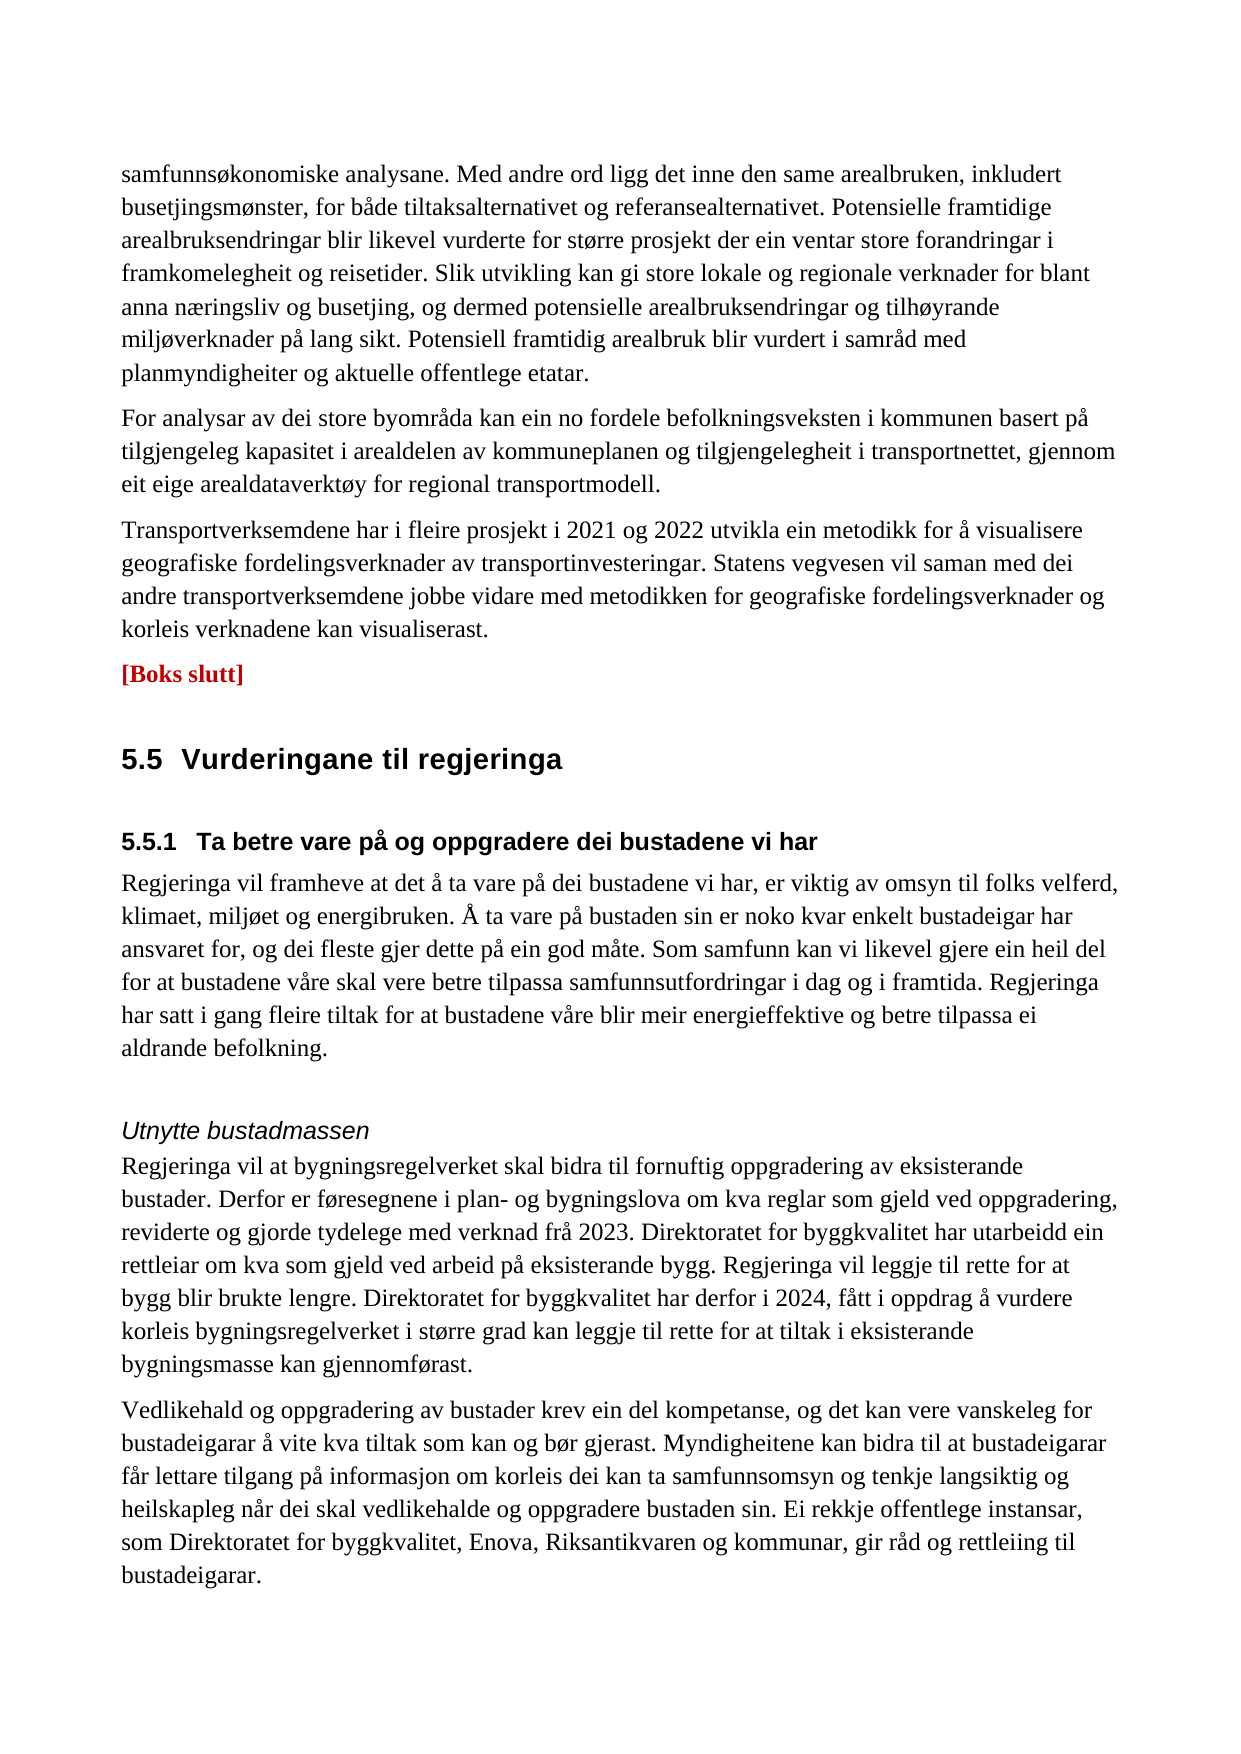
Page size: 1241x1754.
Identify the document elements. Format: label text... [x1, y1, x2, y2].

text Vedlikehald og oppgradering av bustader krev ein del kompetanse, og det kan vere vanskeleg for bustadeigarar å vite kva tiltak som kan og bør gjerast. Myndigheitene kan bidra til at bustadeigarar får lettare tilgang på informasjon om korleis dei kan ta samfunnsomsyn og tenkje langsiktig og heilskapleg når dei skal vedlikehalde og oppgradere bustaden sin. Ei rekkje offentlege instansar, som Direktoratet for byggkvalitet, Enova, Riksantikvaren og kommunar, gir råd og rettleiing til bustadeigarar. [121, 1395, 1119, 1589]
text Regjeringa vil at bygningsregelverket skal bidra til fornuftig oppgradering av eksisterande bustader. Derfor er føresegnene i plan- og bygningslova om kva reglar som gjeld ved oppgradering, reviderte og gjorde tydelege med verknad frå 2023. Direktoratet for byggkvalitet har utarbeidd ein rettleiar om kva som gjeld ved arbeid på eksisterande bygg. Regjeringa vil leggje til rette for at bygg blir brukte lengre. Direktoratet for byggkvalitet har derfor i 2024, fått i oppdrag å vurdere korleis bygningsregelverket i større grad kan leggje til rette for at tiltak i eksisterande bygningsmasse kan gjennomførast. [121, 1151, 1119, 1378]
text Transportverksemdene har i fleire prosjekt i 2021 og 2022 utvikla ein metodikk for å visualisere geografiske fordelingsverknader av transportinvesteringar. Statens vegvesen vil saman med dei andre transportverksemdene jobbe vidare med metodikken for geografiske fordelingsverknader og korleis verknadene kan visualiserast. [121, 515, 1119, 642]
text For analysar av dei store byområda kan ein no fordele befolkningsveksten i kommunen basert på tilgjengeleg kapasitet i arealdelen av kommuneplanen og tilgjengelegheit i transportnettet, gjennom eit eige arealdataverktøy for regional transportmodell. [121, 403, 1119, 498]
text [Boks slutt] [121, 659, 1119, 688]
text Regjeringa vil framheve at det å ta vare på dei bustadene vi har, er viktig av omsyn til folks velferd, klimaet, miljøet og energibruken. Å ta vare på bustaden sin er noko kvar enkelt bustadeigar har ansvaret for, og dei fleste gjer dette på ein god måte. Som samfunn kan vi likevel gjere ein heil del for at bustadene våre skal vere betre tilpassa samfunnsutfordringar i dag og i framtida. Regjeringa har satt i gang fleire tiltak for at bustadene våre blir meir energieffektive og betre tilpassa ei aldrande befolkning. [121, 868, 1119, 1062]
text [121, 159, 1119, 386]
subtitle Vurderingane til regjeringa [121, 742, 1119, 776]
text Utnytte bustadmassen [121, 1116, 1119, 1145]
subtitle Ta betre vare på og oppgradere dei bustadene vi har [121, 827, 1119, 855]
